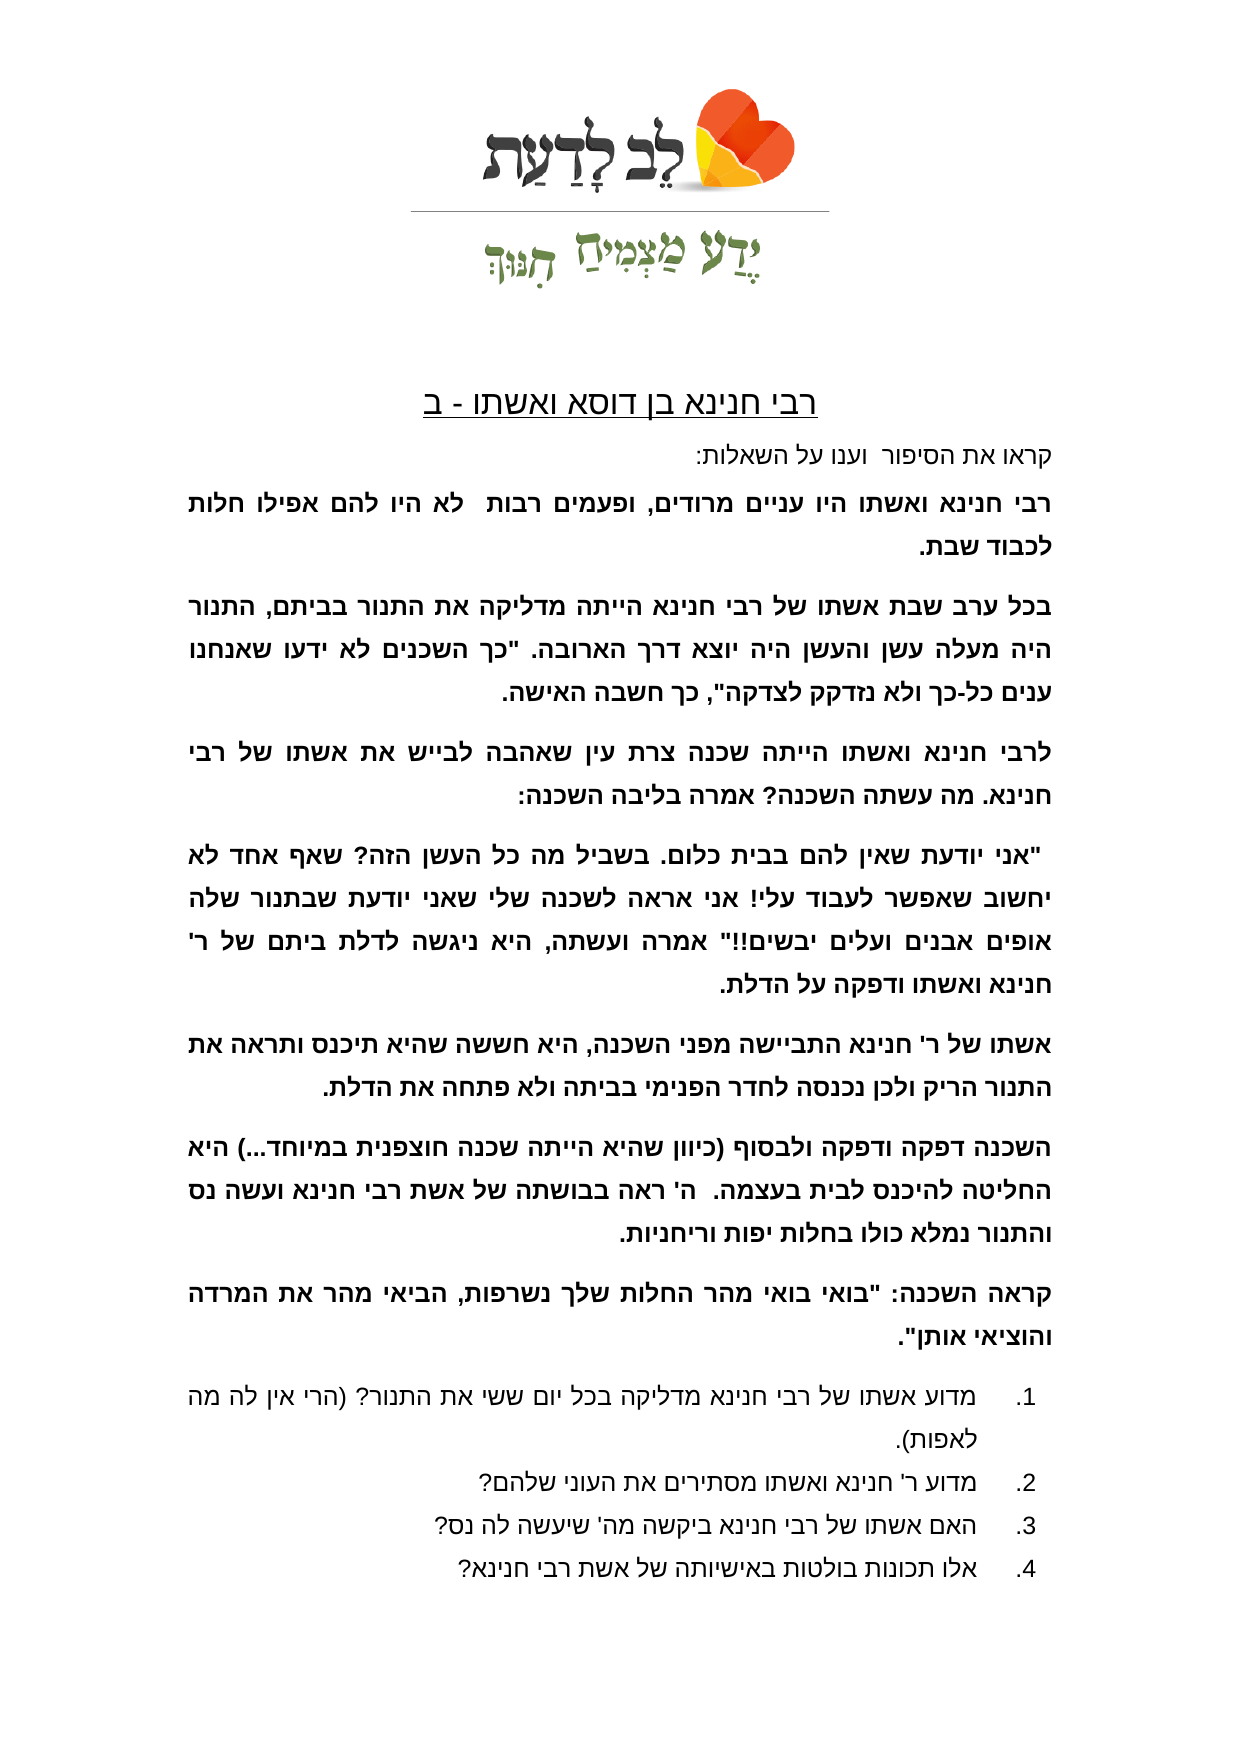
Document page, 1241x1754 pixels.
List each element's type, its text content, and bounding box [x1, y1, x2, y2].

text קראה השכנה: "בואי בואי מהר החלות שלך נשרפות, הביאי מהר את המרדה והוציאי אותן". [187, 1279, 1053, 1351]
list האם אשתו של רבי חנינא ביקשה מה' שיעשה לה נס? [187, 1511, 1015, 1540]
picture [410, 78, 830, 299]
text רבי חנינא בן דוסא ואשתו - ב [187, 383, 1053, 422]
list מדוע אשתו של רבי חנינא מדליקה בכל יום ששי את התנור? (הרי אין לה מה לאפות). [187, 1382, 1015, 1454]
text לרבי חנינא ואשתו הייתה שכנה צרת עין שאהבה לבייש את אשתו של רבי חנינא. מה עשתה השכנה? אמרה בליבה השכנה: [187, 738, 1053, 810]
text אשתו של ר' חנינא התביישה מפני השכנה, היא חששה שהיא תיכנס ותראה את התנור הריק ולכן נכנסה לחדר הפנימי בביתה ולא פתחה את הדלת. [187, 1030, 1053, 1102]
list אלו תכונות בולטות באישיותה של אשת רבי חנינא? [187, 1554, 1015, 1583]
text בכל ערב שבת אשתו של רבי חנינא הייתה מדליקה את התנור בביתם, התנור היה מעלה עשן והעשן היה יוצא דרך הארובה. "כך השכנים לא ידעו שאנחנו ענים כל-כך ולא נזדקק לצדקה", כך חשבה האישה. [187, 592, 1053, 707]
list מדוע ר' חנינא ואשתו מסתירים את העוני שלהם? [187, 1468, 1015, 1497]
text "אני יודעת שאין להם בבית כלום. בשביל מה כל העשן הזה? שאף אחד לא יחשוב שאפשר לעבוד עלי! אני אראה לשכנה שלי שאני יודעת שבתנור שלה אופים אבנים ועלים יבשים!!" אמרה ועשתה, היא ניגשה לדלת ביתם של ר' חנינא ואשתו ודפקה על הדלת. [187, 841, 1053, 999]
text קראו את הסיפור וענו על השאלות: [187, 441, 1053, 470]
text רבי חנינא ואשתו היו עניים מרודים, ופעמים רבות לא היו להם אפילו חלות לכבוד שבת. [187, 489, 1053, 561]
text השכנה דפקה ודפקה ולבסוף (כיוון שהיא הייתה שכנה חוצפנית במיוחד...) היא החליטה להיכנס לבית בעצמה. ה' ראה בבושתה של אשת רבי חנינא ועשה נס והתנור נמלא כולו בחלות יפות וריחניות. [187, 1133, 1053, 1248]
